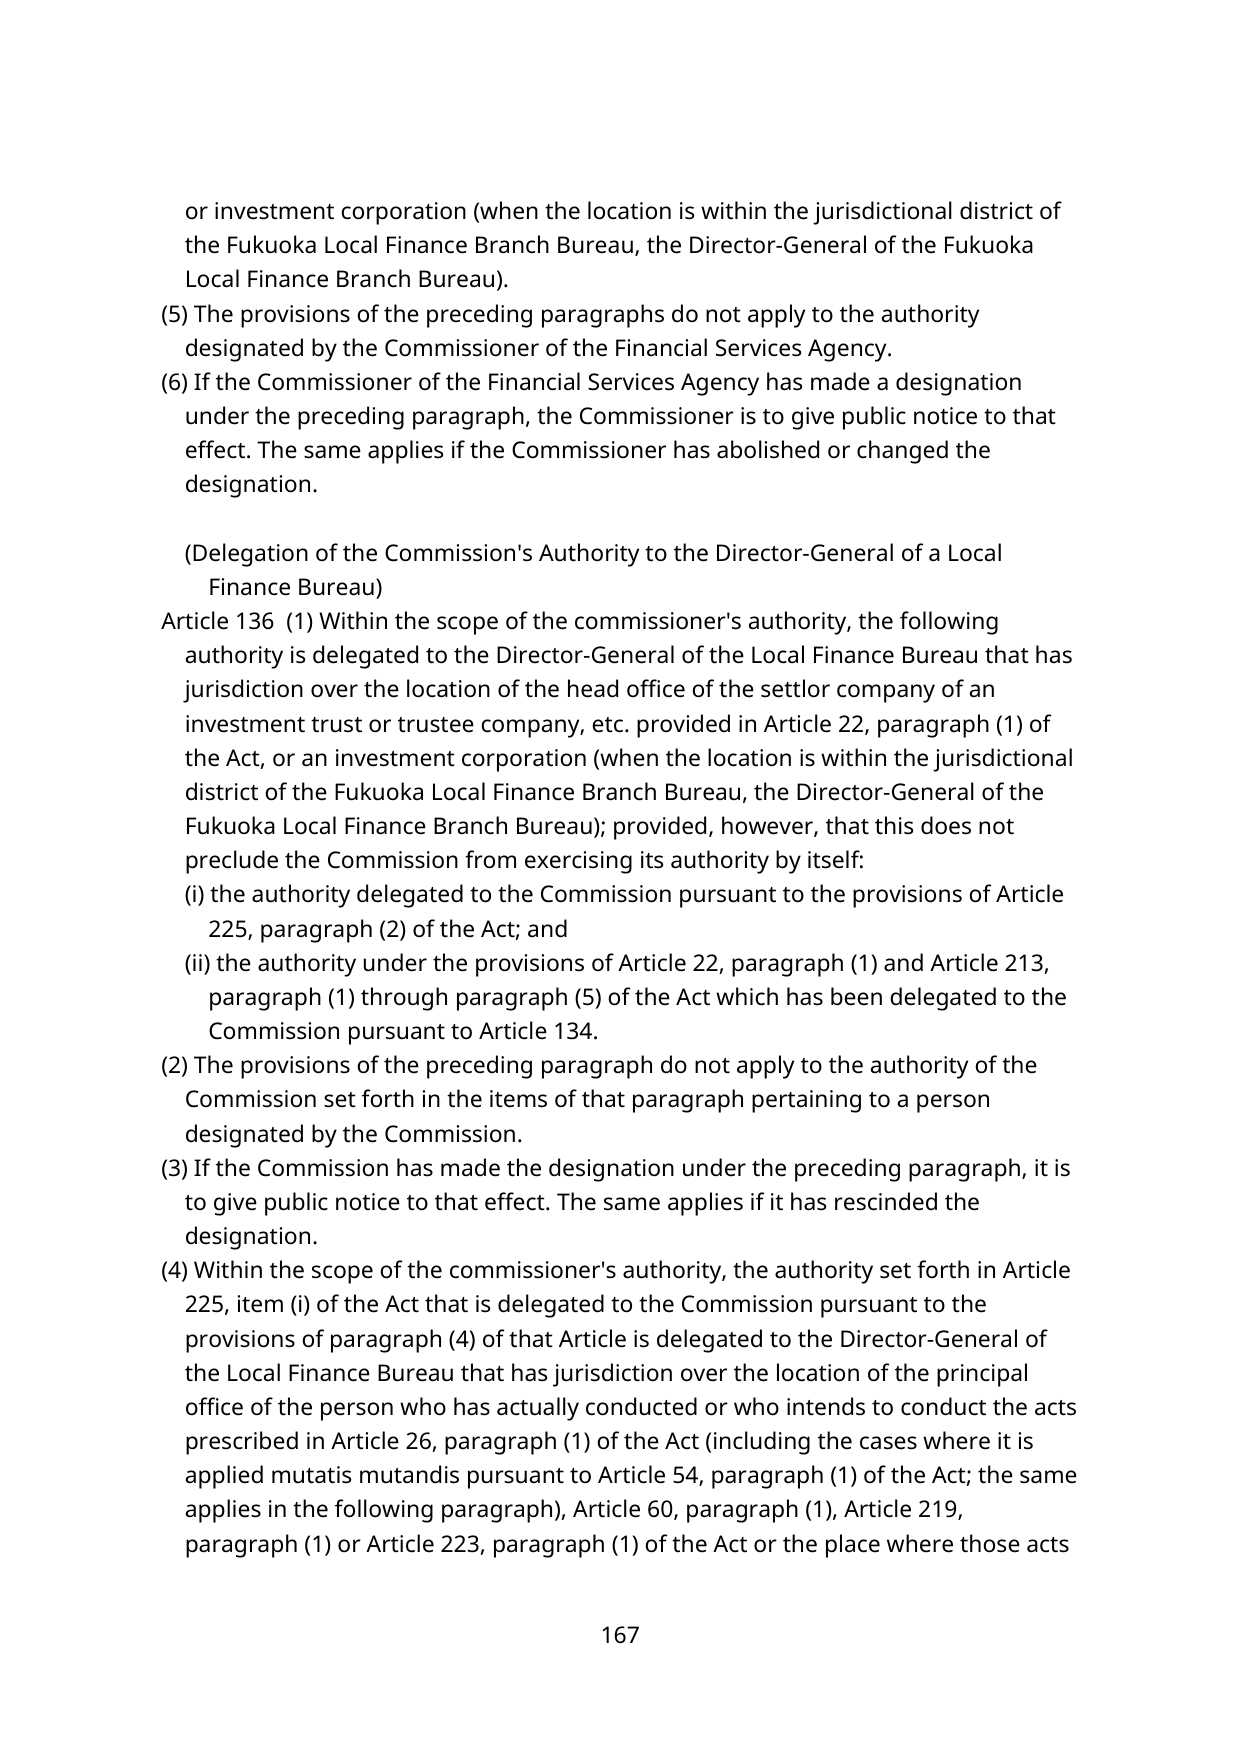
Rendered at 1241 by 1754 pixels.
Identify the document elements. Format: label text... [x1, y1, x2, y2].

text (2) The provisions of the preceding paragraph do not apply to the authority of the Commission set forth in the items of that paragraph pertaining to a person designated by the Commission. [161, 1048, 1079, 1150]
text (3) If the Commission has made the designation under the preceding paragraph, it is to give public notice to that effect. The same applies if it has rescinded the designation. [161, 1150, 1079, 1253]
text (i) the authority delegated to the Commission pursuant to the provisions of Article 225, paragraph (2) of the Act; and [184, 877, 1079, 945]
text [161, 194, 1079, 296]
text (ii) the authority under the provisions of Article 22, paragraph (1) and Article 213, paragraph (1) through paragraph (5) of the Act which has been delegated to the Commission pursuant to Article 134. [184, 945, 1079, 1048]
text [161, 1253, 1079, 1560]
text (Delegation of the Commission's Authority to the Director-General of a Local Finance Bureau) [184, 535, 1079, 604]
text (5) The provisions of the preceding paragraphs do not apply to the authority designated by the Commissioner of the Financial Services Agency. [161, 296, 1079, 364]
text (6) If the Commissioner of the Financial Services Agency has made a designation under the preceding paragraph, the Commissioner is to give public notice to that effect. The same applies if the Commissioner has abolished or changed the designation. [161, 364, 1079, 501]
text Article 136 (1) Within the scope of the commissioner's authority, the following authority is delegated to the Director-General of the Local Finance Bureau that has jurisdiction over the location of the head office of the settlor company of an investment trust or trustee company, etc. provided in Article 22, paragraph (1) of the Act, or an investment corporation (when the location is within the jurisdictional district of the Fukuoka Local Finance Branch Bureau, the Director-General of the Fukuoka Local Finance Branch Bureau); provided, however, that this does not preclude the Commission from exercising its authority by itself: [161, 604, 1079, 877]
